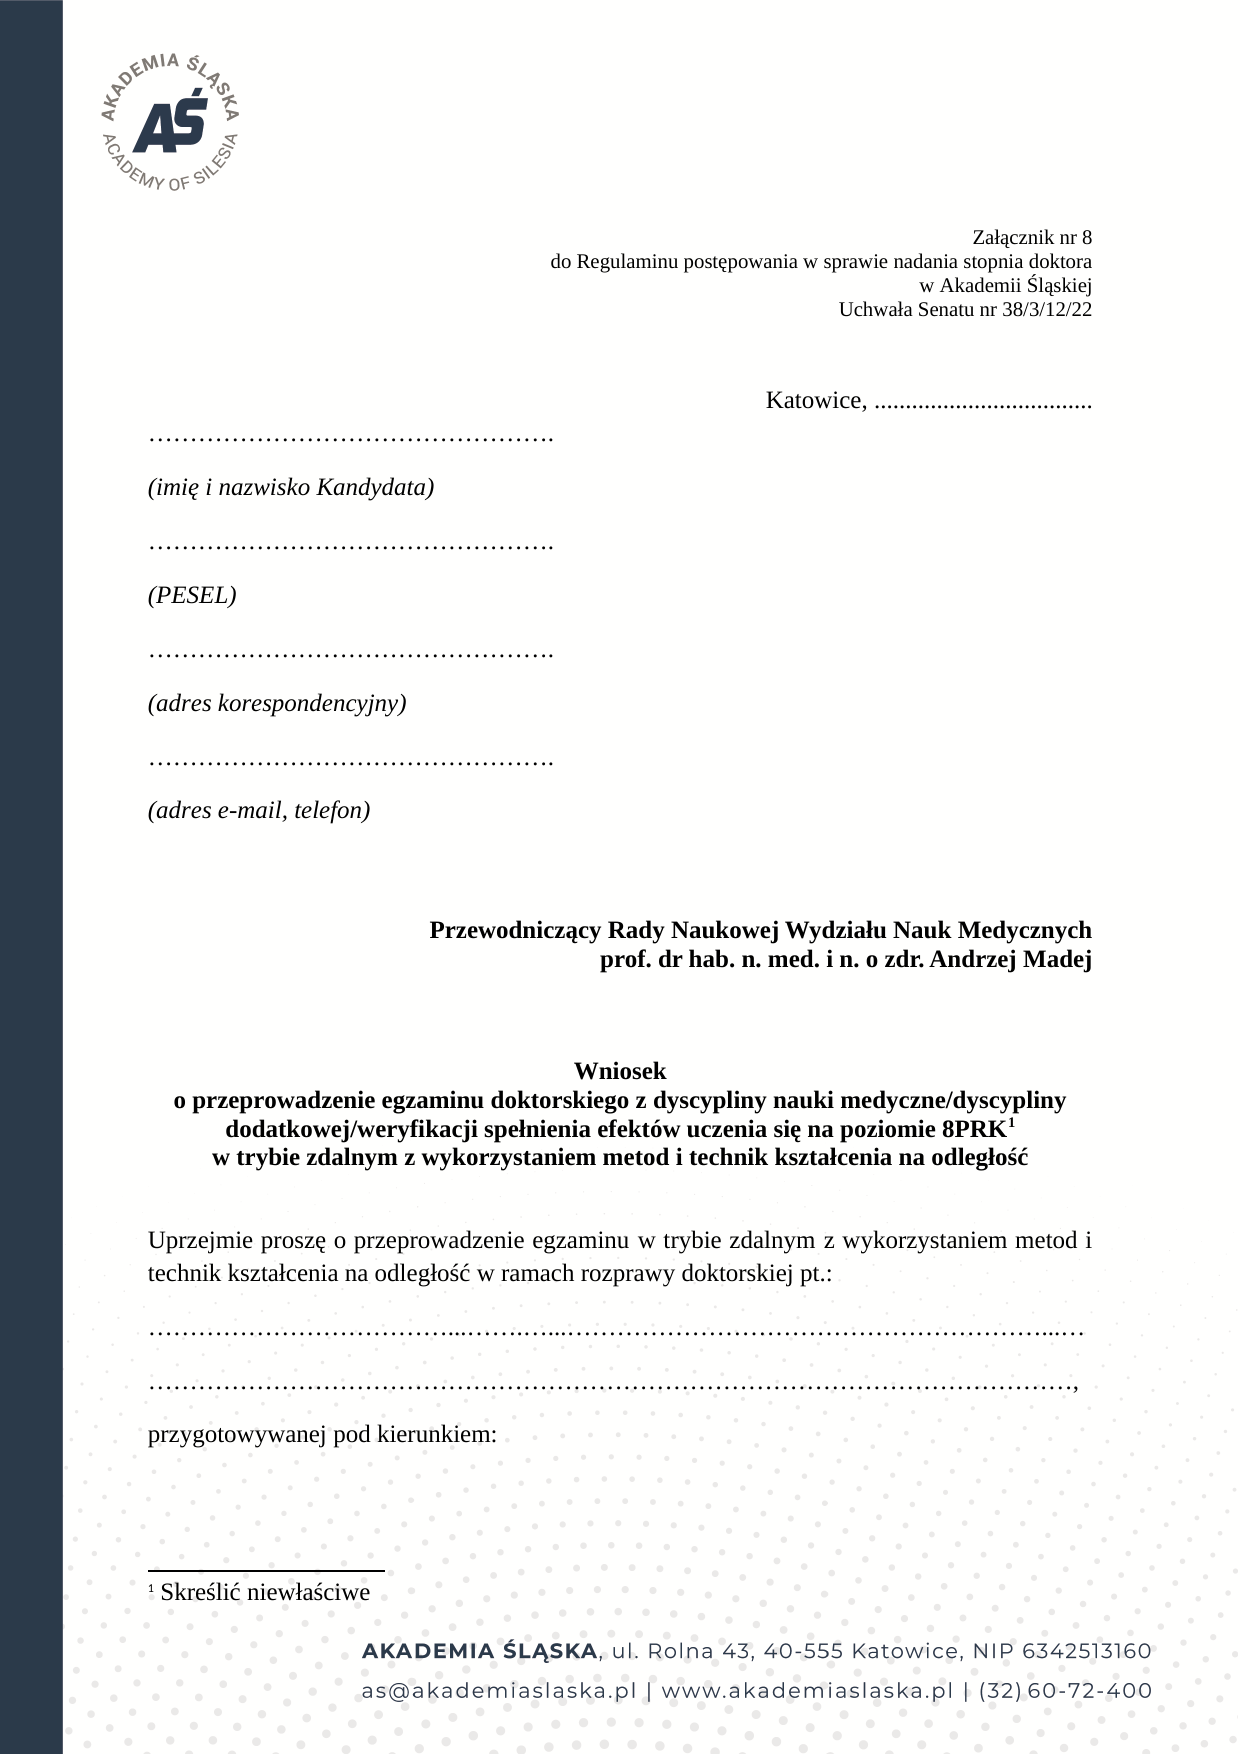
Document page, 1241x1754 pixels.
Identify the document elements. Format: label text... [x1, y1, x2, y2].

text (PESEL) [148, 580, 1092, 609]
text …………………………………………………………………………………………………, [148, 1366, 1092, 1394]
picture [0, 0, 1241, 1754]
text …………………………………………. [148, 418, 1092, 447]
text (imię i nazwisko Kandydata) [148, 472, 1092, 501]
text Uprzejmie proszę o przeprowadzenie egzaminu w trybie zdalnym z wykorzystaniem metod i technik kształcenia na odległość w ramach rozprawy doktorskiej pt.: [148, 1225, 1092, 1287]
text Wniosek [148, 1056, 1092, 1085]
subtitle Przewodniczący Rady Naukowej Wydziału Nauk Medycznych prof. dr hab. n. med. i n. o zdr. Andrzej Madej [148, 916, 1092, 973]
text o przeprowadzenie egzaminu doktorskiego z dyscypliny nauki medyczne/dyscypliny dodatkowej/weryfikacji spełnienia efektów uczenia się na poziomie 8PRK w trybie zdalnym z wykorzystaniem metod i technik kształcenia na odległość [148, 1085, 1092, 1171]
text ………………………………...…….…...…………………………………………………...… [148, 1312, 1092, 1341]
text przygotowywanej pod kierunkiem: [148, 1419, 1092, 1448]
text Uchwała Senatu nr 38/3/12/22 [148, 297, 1092, 321]
text (adres e-mail, telefon) [148, 796, 1092, 824]
text (adres korespondencyjny) [148, 688, 1092, 717]
text w Akademii Śląskiej [148, 273, 1092, 297]
text do Regulaminu postępowania w sprawie nadania stopnia doktora [148, 249, 1092, 273]
text …………………………………………. [148, 526, 1092, 555]
text …………………………………………. [148, 634, 1092, 663]
text Załącznik nr 8 [148, 148, 1092, 249]
text …………………………………………. [148, 742, 1092, 770]
text Katowice, ................................... [148, 386, 1092, 414]
